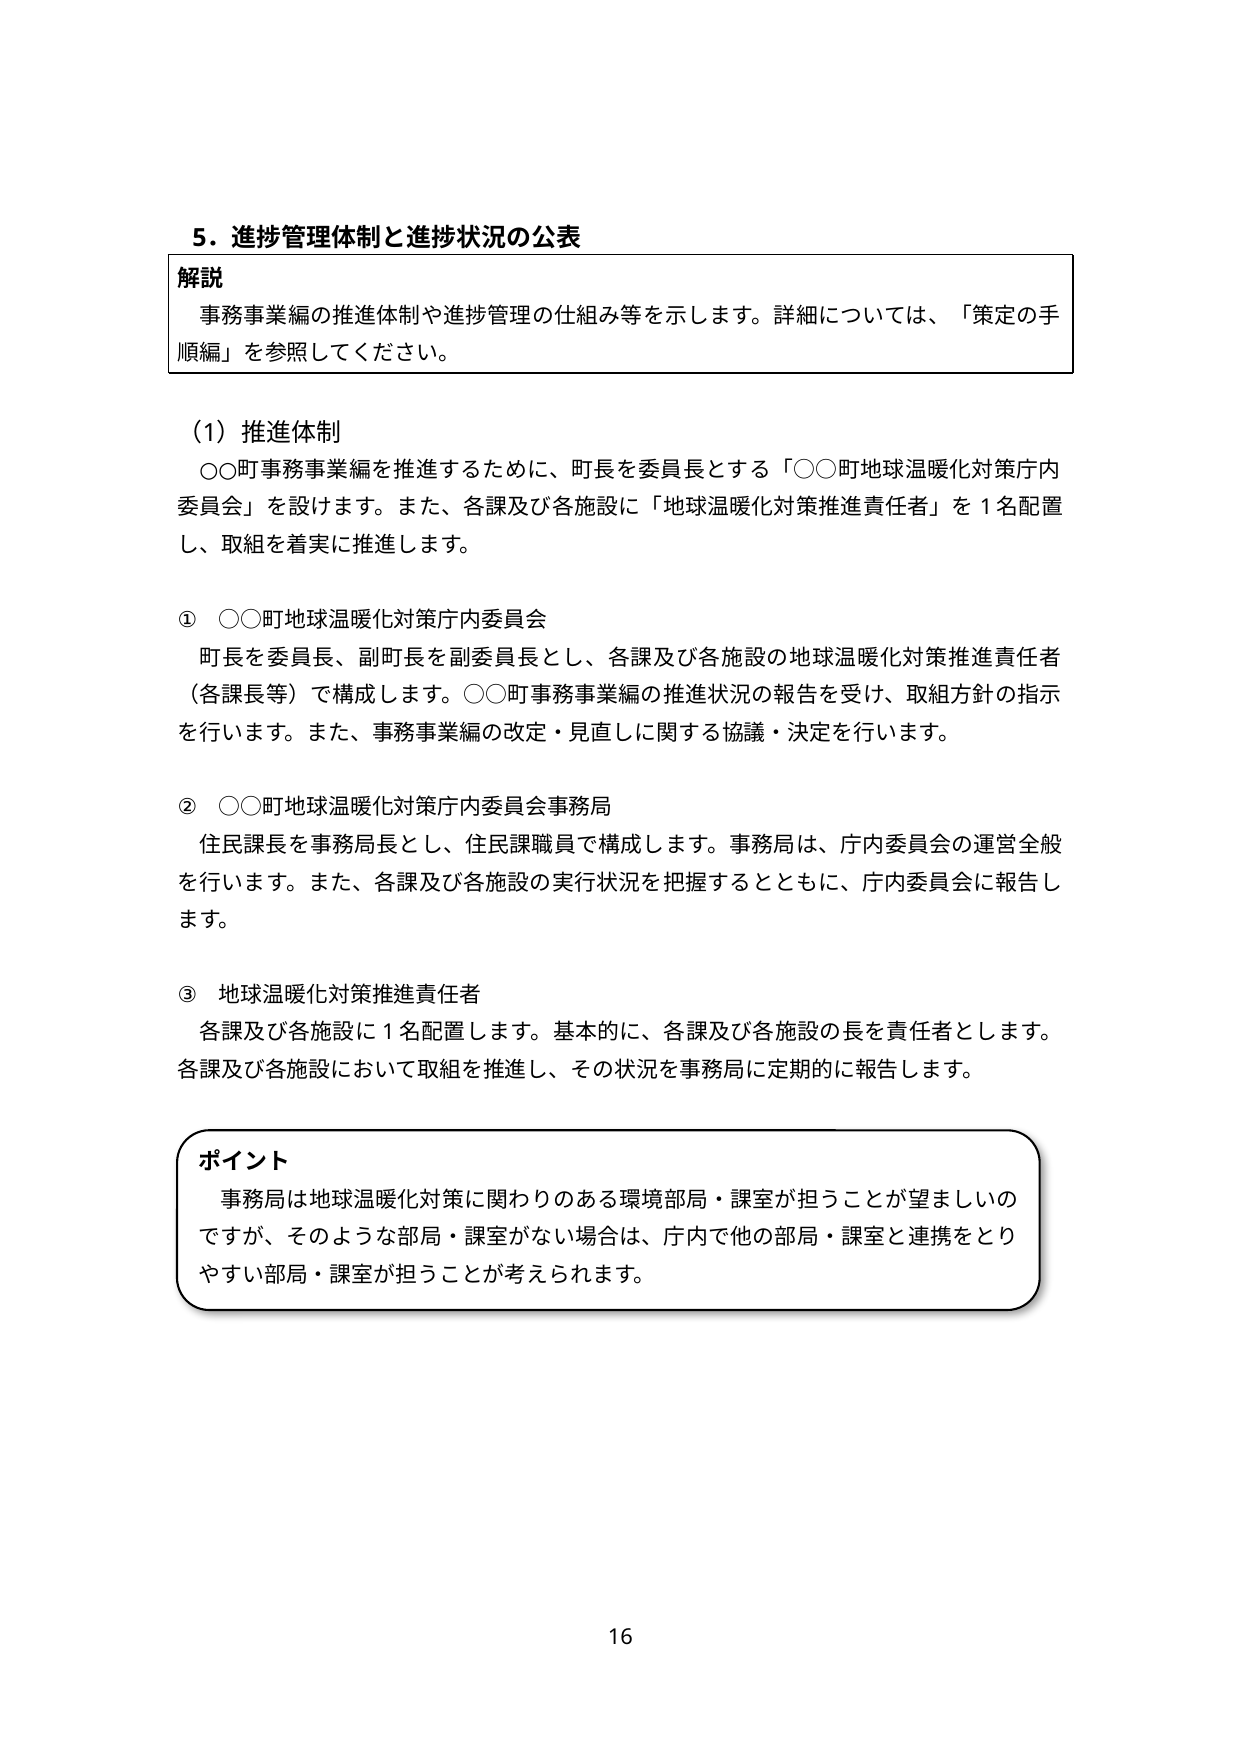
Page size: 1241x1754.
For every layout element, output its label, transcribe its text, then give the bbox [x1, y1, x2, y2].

text 解説 [169, 255, 1072, 292]
text 各課及び各施設に1名配置します。基本的に、各課及び各施設の長を責任者とします。各課及び各施設において取組を推進し、その状況を事務局に定期的に報告します。 [177, 1012, 1063, 1087]
text ① ○○町地球温暖化対策庁内委員会 [177, 599, 1063, 637]
subtitle 進捗管理体制と進捗状況の公表 [192, 217, 1063, 254]
subtitle 推進体制 [177, 412, 1063, 449]
text 町長を委員長、副町長を副委員長とし、各課及び各施設の地球温暖化対策推進責任者（各課長等）で構成します。○○町事務事業編の推進状況の報告を受け、取組方針の指示を行います。また、事務事業編の改定・見直しに関する協議・決定を行います。 [177, 637, 1063, 749]
text 事務事業編の推進体制や進捗管理の仕組み等を示します。詳細については、「策定の手順編」を参照してください。 [169, 292, 1072, 372]
text 住民課長を事務局長とし、住民課職員で構成します。事務局は、庁内委員会の運営全般を行います。また、各課及び各施設の実行状況を把握するとともに、庁内委員会に報告します。 [177, 824, 1063, 937]
text ○○町事務事業編を推進するために、町長を委員長とする「○○町地球温暖化対策庁内委員会」を設けます。また、各課及び各施設に「地球温暖化対策推進責任者」を1名配置し、取組を着実に推進します。 [177, 449, 1063, 562]
text ③ 地球温暖化対策推進責任者 [177, 974, 1063, 1012]
text ② ○○町地球温暖化対策庁内委員会事務局 [177, 787, 1063, 824]
